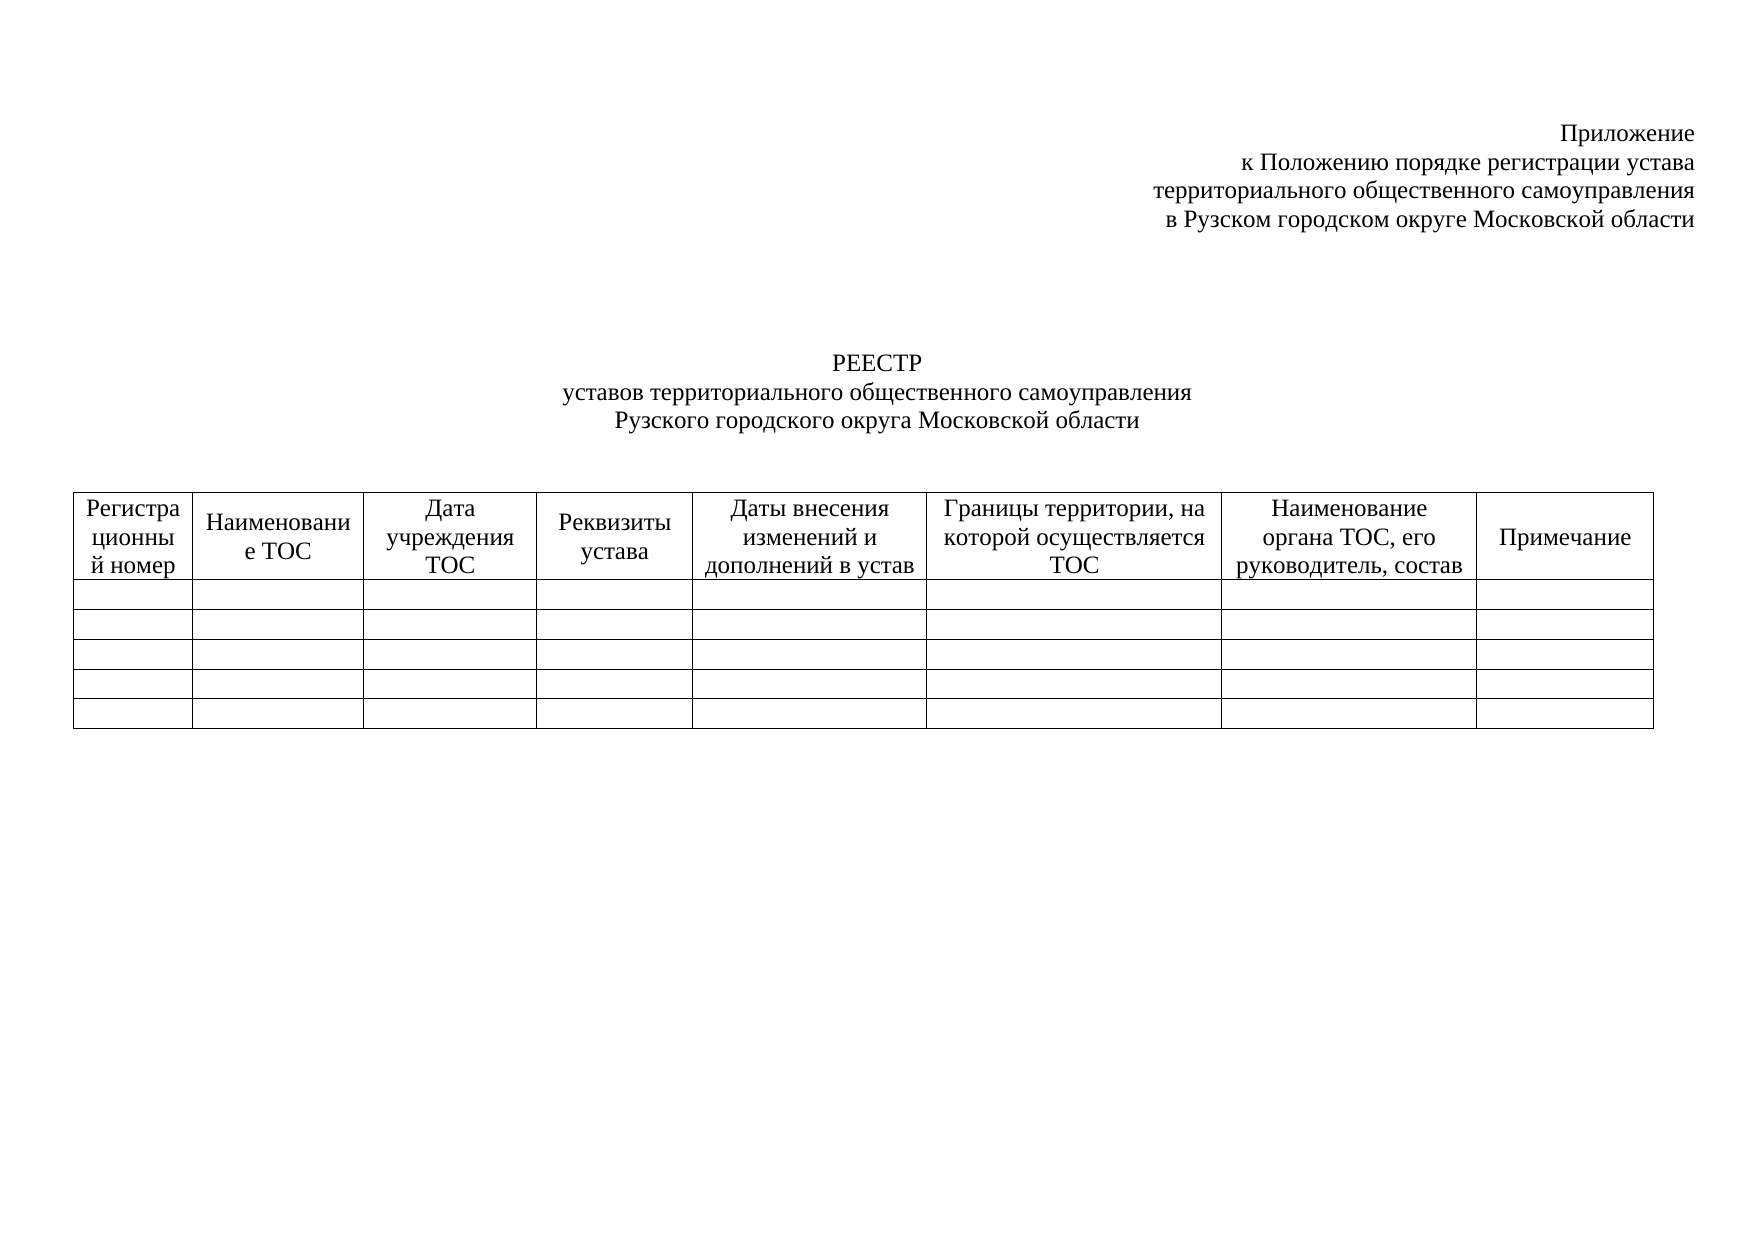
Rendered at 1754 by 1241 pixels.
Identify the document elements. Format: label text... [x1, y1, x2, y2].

table_cell [693, 580, 926, 609]
table_cell [1477, 610, 1653, 639]
text в Рузском городском округе Московской области [59, 204, 1695, 233]
text Рузского городского округа Московской области [59, 406, 1695, 434]
table_cell [364, 580, 536, 609]
table_cell [927, 640, 1221, 668]
table_header Примечание [1477, 493, 1653, 579]
table_cell [693, 670, 926, 698]
table_header Даты внесения изменений и дополнений в устав [693, 493, 926, 579]
table_cell [193, 699, 363, 728]
text к Положению порядке регистрации устава [59, 147, 1695, 176]
table_cell [193, 670, 363, 698]
table_cell [193, 580, 363, 609]
table_cell [74, 640, 192, 668]
text территориального общественного самоуправления [59, 176, 1695, 204]
table_cell [74, 699, 192, 728]
table_cell [1477, 670, 1653, 698]
table_cell [74, 610, 192, 639]
table_cell [1477, 699, 1653, 728]
text РЕЕСТР [59, 348, 1695, 377]
text уставов территориального общественного самоуправления [59, 377, 1695, 406]
table_cell [537, 699, 692, 728]
table_cell [1222, 640, 1476, 668]
table_header Наименование ТОС [193, 493, 363, 579]
table_cell [1477, 640, 1653, 668]
table_cell [364, 699, 536, 728]
table_cell [1222, 580, 1476, 609]
table_cell [693, 699, 926, 728]
table_cell [693, 610, 926, 639]
table_cell [1222, 699, 1476, 728]
table_cell [1222, 670, 1476, 698]
table_cell [74, 670, 192, 698]
table_header Наименование органа ТОС, его руководитель, состав [1222, 493, 1476, 579]
table_header Регистрационный номер [74, 493, 192, 579]
table_header Реквизиты устава [537, 493, 692, 579]
table_cell [927, 610, 1221, 639]
table_cell [537, 610, 692, 639]
table_cell [1222, 610, 1476, 639]
table_cell [927, 580, 1221, 609]
table_cell [74, 580, 192, 609]
table_cell [537, 640, 692, 668]
table_cell [927, 670, 1221, 698]
subtitle Приложение [59, 118, 1695, 147]
table_cell [193, 610, 363, 639]
table_cell [1477, 580, 1653, 609]
table_cell [364, 610, 536, 639]
table_cell [193, 640, 363, 668]
table_header Границы территории, на которой осуществляется ТОС [927, 493, 1221, 579]
table_header Дата учреждения ТОС [364, 493, 536, 579]
table_cell [927, 699, 1221, 728]
table_cell [693, 640, 926, 668]
table_cell [537, 580, 692, 609]
table_cell [364, 670, 536, 698]
table_cell [537, 670, 692, 698]
table_cell [364, 640, 536, 668]
